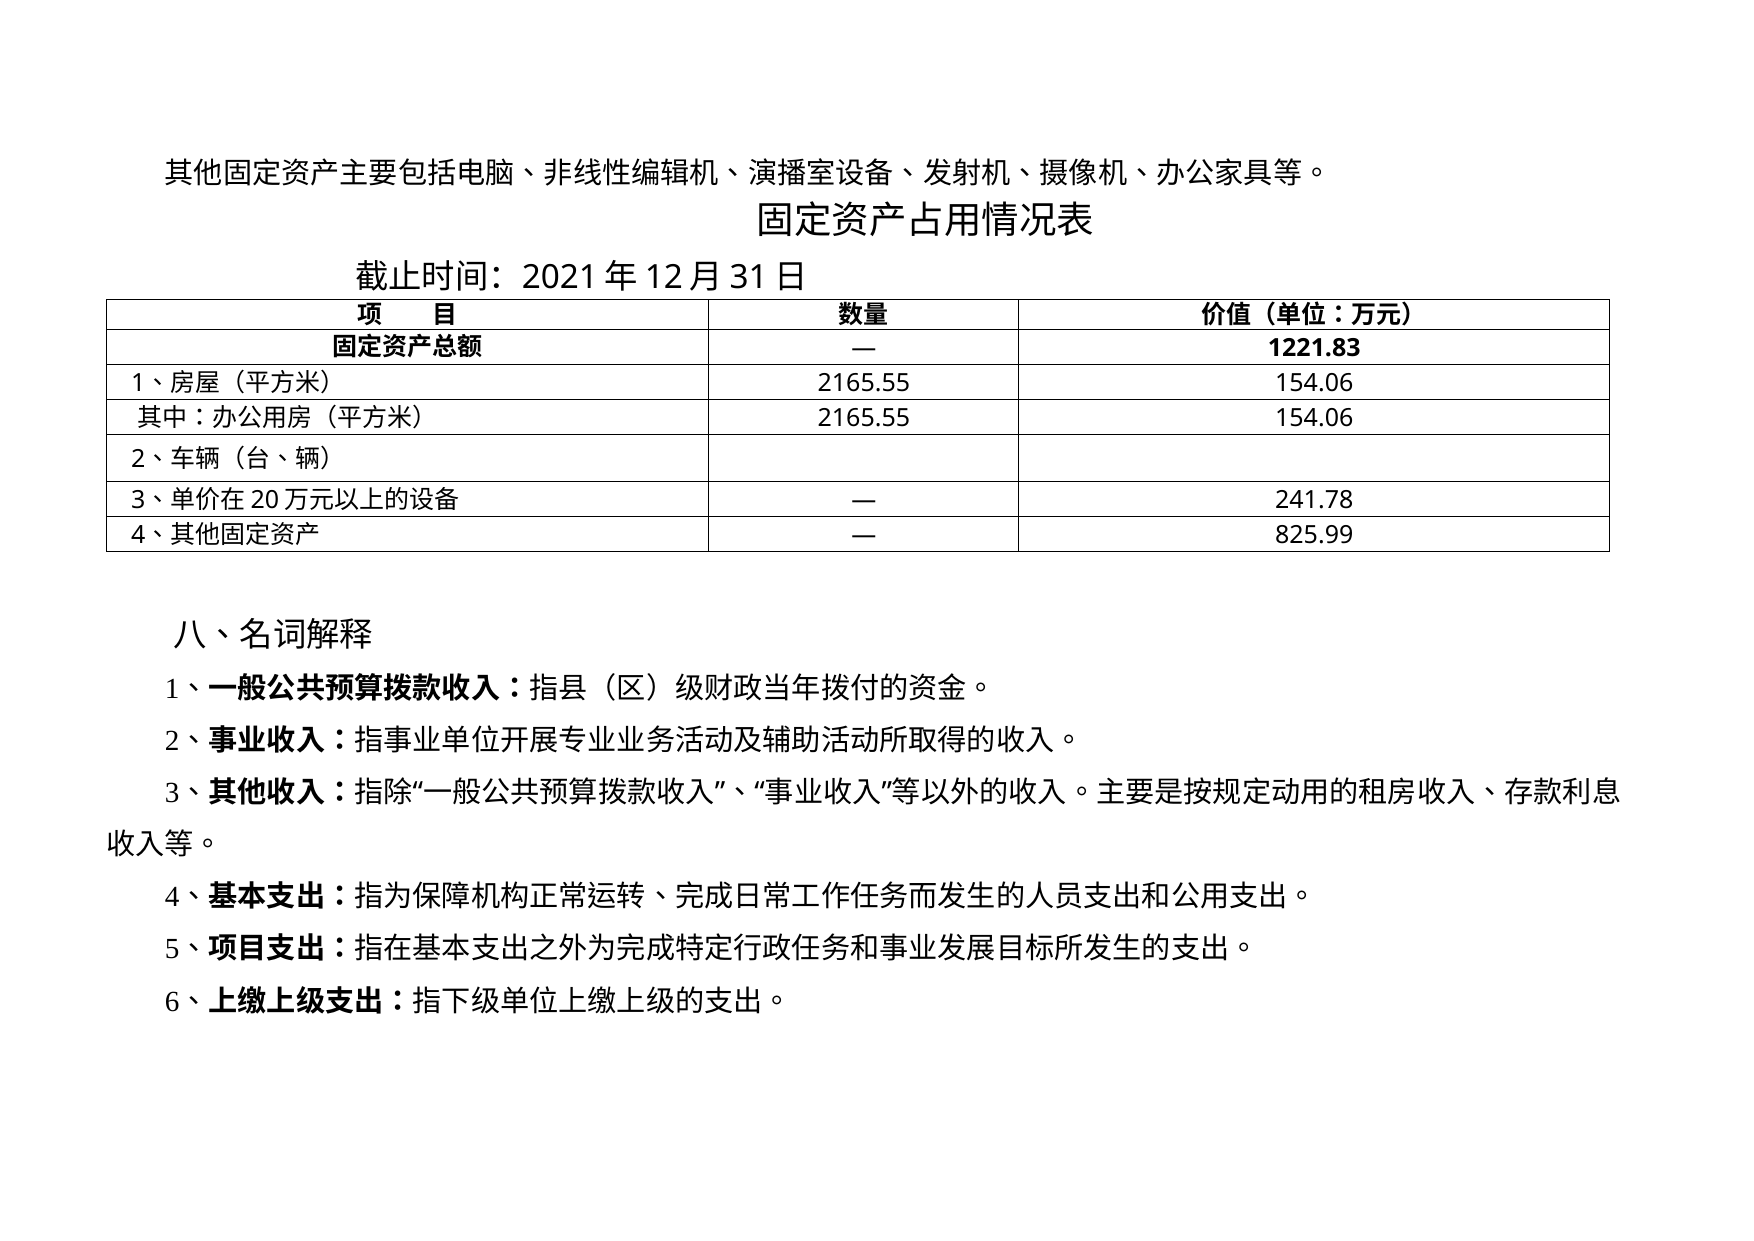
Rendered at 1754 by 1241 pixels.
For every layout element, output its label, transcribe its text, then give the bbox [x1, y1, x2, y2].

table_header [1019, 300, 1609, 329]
text 固定资产占用情况表 [106, 194, 1648, 245]
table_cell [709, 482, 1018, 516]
text 1、一般公共预算拨款收入：指县（区）级财政当年拨付的资金。 [106, 657, 1648, 709]
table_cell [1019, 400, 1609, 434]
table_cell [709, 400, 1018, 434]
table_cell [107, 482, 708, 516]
text 4、基本支出：指为保障机构正常运转、完成日常工作任务而发生的人员支出和公用支出。 [106, 865, 1648, 917]
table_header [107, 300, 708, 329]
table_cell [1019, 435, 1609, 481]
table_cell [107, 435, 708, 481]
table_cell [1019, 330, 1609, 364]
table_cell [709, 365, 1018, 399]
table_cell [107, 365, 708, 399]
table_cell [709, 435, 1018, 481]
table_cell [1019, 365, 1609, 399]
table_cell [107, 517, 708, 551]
text 截止时间：2021年12月31日 [106, 245, 1648, 299]
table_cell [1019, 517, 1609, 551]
text 5、项目支出：指在基本支出之外为完成特定行政任务和事业发展目标所发生的支出。 [106, 917, 1648, 969]
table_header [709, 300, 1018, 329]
text 其他固定资产主要包括电脑、非线性编辑机、演播室设备、发射机、摄像机、办公家具等。 [106, 142, 1648, 194]
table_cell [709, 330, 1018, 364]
text 2、事业收入：指事业单位开展专业业务活动及辅助活动所取得的收入。 [106, 709, 1648, 761]
text 3、其他收入：指除“一般公共预算拨款收入”、“事业收入”等以外的收入。主要是按规定动用的租房收入、存款利息收入等。 [106, 761, 1648, 865]
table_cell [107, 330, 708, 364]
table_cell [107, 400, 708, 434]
text 八、名词解释 [106, 610, 1648, 656]
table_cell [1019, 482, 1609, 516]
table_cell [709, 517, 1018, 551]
text 6、上缴上级支出：指下级单位上缴上级的支出。 [106, 969, 1648, 1021]
